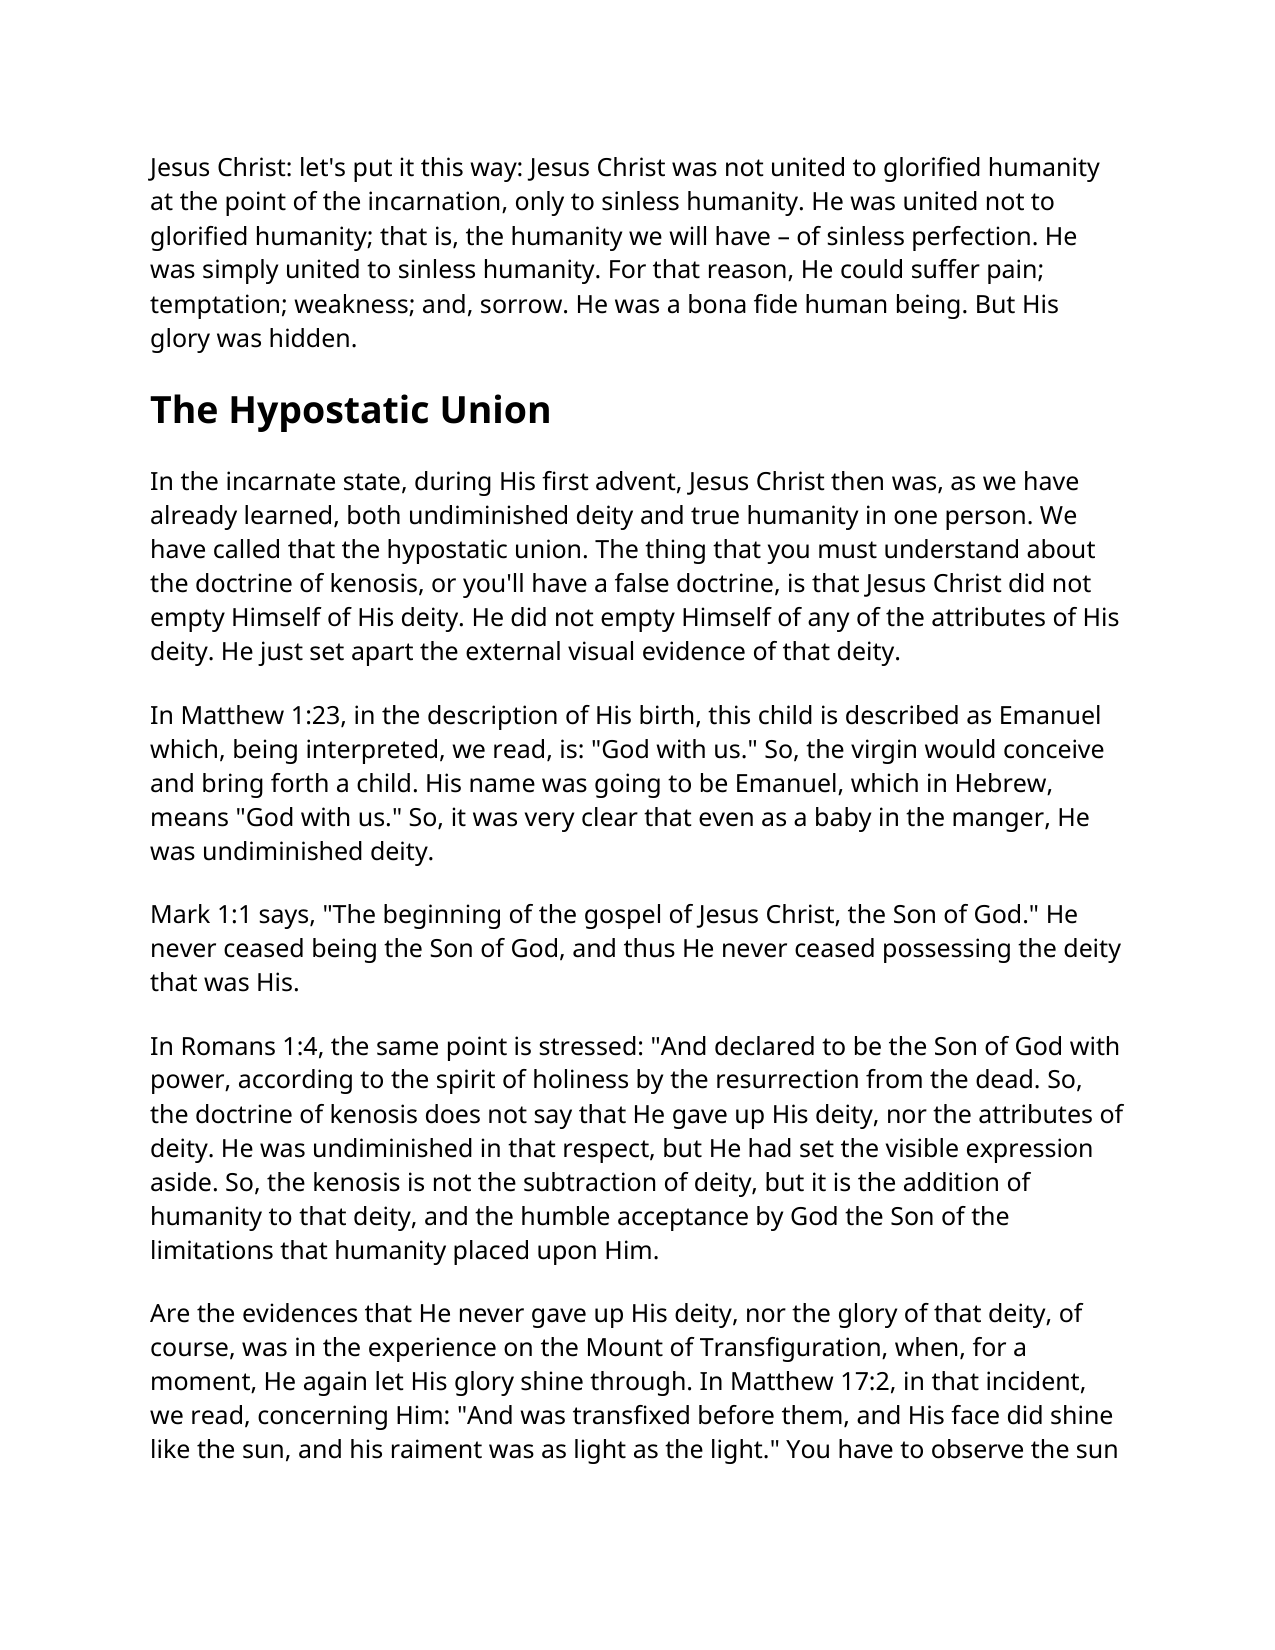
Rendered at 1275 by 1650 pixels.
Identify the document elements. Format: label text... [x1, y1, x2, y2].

text The Hypostatic Union [150, 383, 1125, 434]
text In Matthew 1:23, in the description of His birth, this child is described as Emanuel which, being interpreted, we read, is: "God with us." So, the virgin would conceive and bring forth a child. His name was going to be Emanuel, which in Hebrew, means "God with us." So, it was very clear that even as a baby in the manger, He was undiminished deity. [150, 697, 1125, 868]
text Jesus Christ: let's put it this way: Jesus Christ was not united to glorified humanity at the point of the incarnation, only to sinless humanity. He was united not to glorified humanity; that is, the humanity we will have – of sinless perfection. He was simply united to sinless humanity. For that reason, He could suffer pain; temptation; weakness; and, sorrow. He was a bona fide human being. But His glory was hidden. [150, 150, 1125, 354]
text In Romans 1:4, the same point is stressed: "And declared to be the Son of God with power, according to the spirit of holiness by the resurrection from the dead. So, the doctrine of kenosis does not say that He gave up His deity, nor the attributes of deity. He was undiminished in that respect, but He had set the visible expression aside. So, the kenosis is not the subtraction of deity, but it is the addition of humanity to that deity, and the humble acceptance by God the Son of the limitations that humanity placed upon Him. [150, 1028, 1125, 1267]
text In the incarnate state, during His first advent, Jesus Christ then was, as we have already learned, both undiminished deity and true humanity in one person. We have called that the hypostatic union. The thing that you must understand about the doctrine of kenosis, or you'll have a false doctrine, is that Jesus Christ did not empty Himself of His deity. He did not empty Himself of any of the attributes of His deity. He just set apart the external visual evidence of that deity. [150, 464, 1125, 668]
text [150, 1296, 1125, 1466]
text Mark 1:1 says, "The beginning of the gospel of Jesus Christ, the Son of God." He never ceased being the Son of God, and thus He never ceased possessing the deity that was His. [150, 897, 1125, 999]
